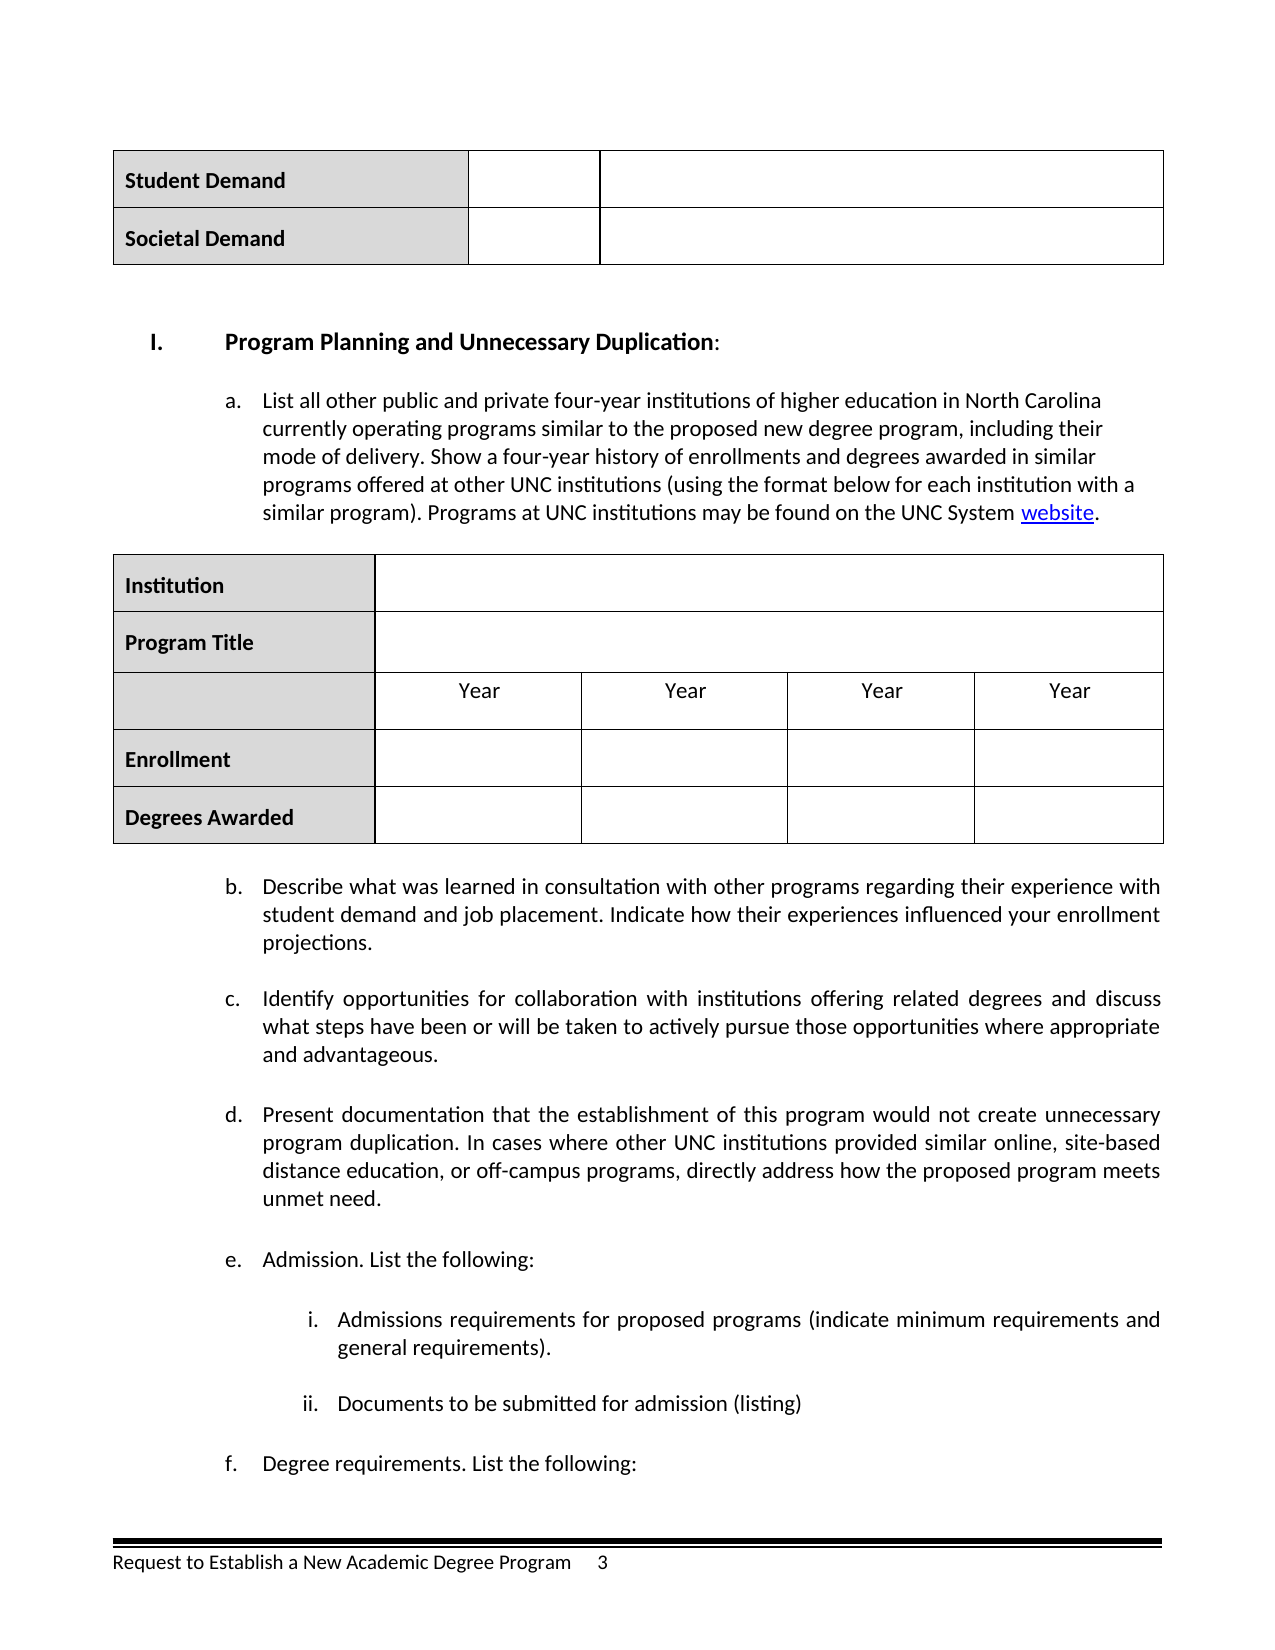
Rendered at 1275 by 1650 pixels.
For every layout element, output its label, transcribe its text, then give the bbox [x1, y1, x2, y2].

list Admission. List the following: [225, 1245, 1162, 1273]
table_cell [114, 673, 374, 729]
table_cell [582, 787, 787, 843]
list List all other public and private four-year institutions of higher education in North Carolina currently operating programs similar to the proposed new degree program, including their mode of delivery. Show a four-year history of enrollments and degrees awarded in similar programs offered at other UNC institutions (using the format below for each institution with a similar program). Programs at UNC institutions may be found on the UNC System website. [225, 386, 1162, 526]
table_cell [975, 730, 1163, 786]
table_header [376, 555, 1163, 611]
table_cell Enrollment [114, 730, 374, 786]
list Describe what was learned in consultation with other programs regarding their experience with student demand and job placement. Indicate how their experiences influenced your enrollment projections. [225, 872, 1162, 956]
table_cell [376, 730, 581, 786]
list Program Planning and Unnecessary Duplication: [150, 326, 1162, 357]
table_cell [788, 787, 974, 843]
table_cell [601, 151, 1163, 207]
table_cell Year [788, 673, 974, 729]
list Present documentation that the establishment of this program would not create unnecessary program duplication. In cases where other UNC institutions provided similar online, site-based distance education, or off-campus programs, directly address how the proposed program meets unmet need. [225, 1101, 1162, 1213]
table_header Institution [114, 555, 374, 611]
table_cell Year [376, 673, 581, 729]
list Admissions requirements for proposed programs (indicate minimum requirements and general requirements). [319, 1305, 1162, 1361]
table_cell Year [975, 673, 1163, 729]
table_cell [376, 612, 1163, 672]
table_cell [469, 208, 599, 264]
table_cell [469, 151, 599, 207]
list Degree requirements. List the following: [225, 1449, 1162, 1477]
table_cell [376, 787, 581, 843]
table_cell [788, 730, 974, 786]
table_cell [582, 730, 787, 786]
table_cell Program Title [114, 612, 374, 672]
table_cell [601, 208, 1163, 264]
table_cell Degrees Awarded [114, 787, 374, 843]
table_cell Year [582, 673, 787, 729]
list Documents to be submitted for admission (listing) [319, 1389, 1162, 1417]
table_cell Societal Demand [114, 208, 468, 264]
list Identify opportunities for collaboration with institutions offering related degrees and discuss what steps have been or will be taken to actively pursue those opportunities where appropriate and advantageous. [225, 984, 1162, 1068]
table_cell Student Demand [114, 151, 468, 207]
table_cell [975, 787, 1163, 843]
